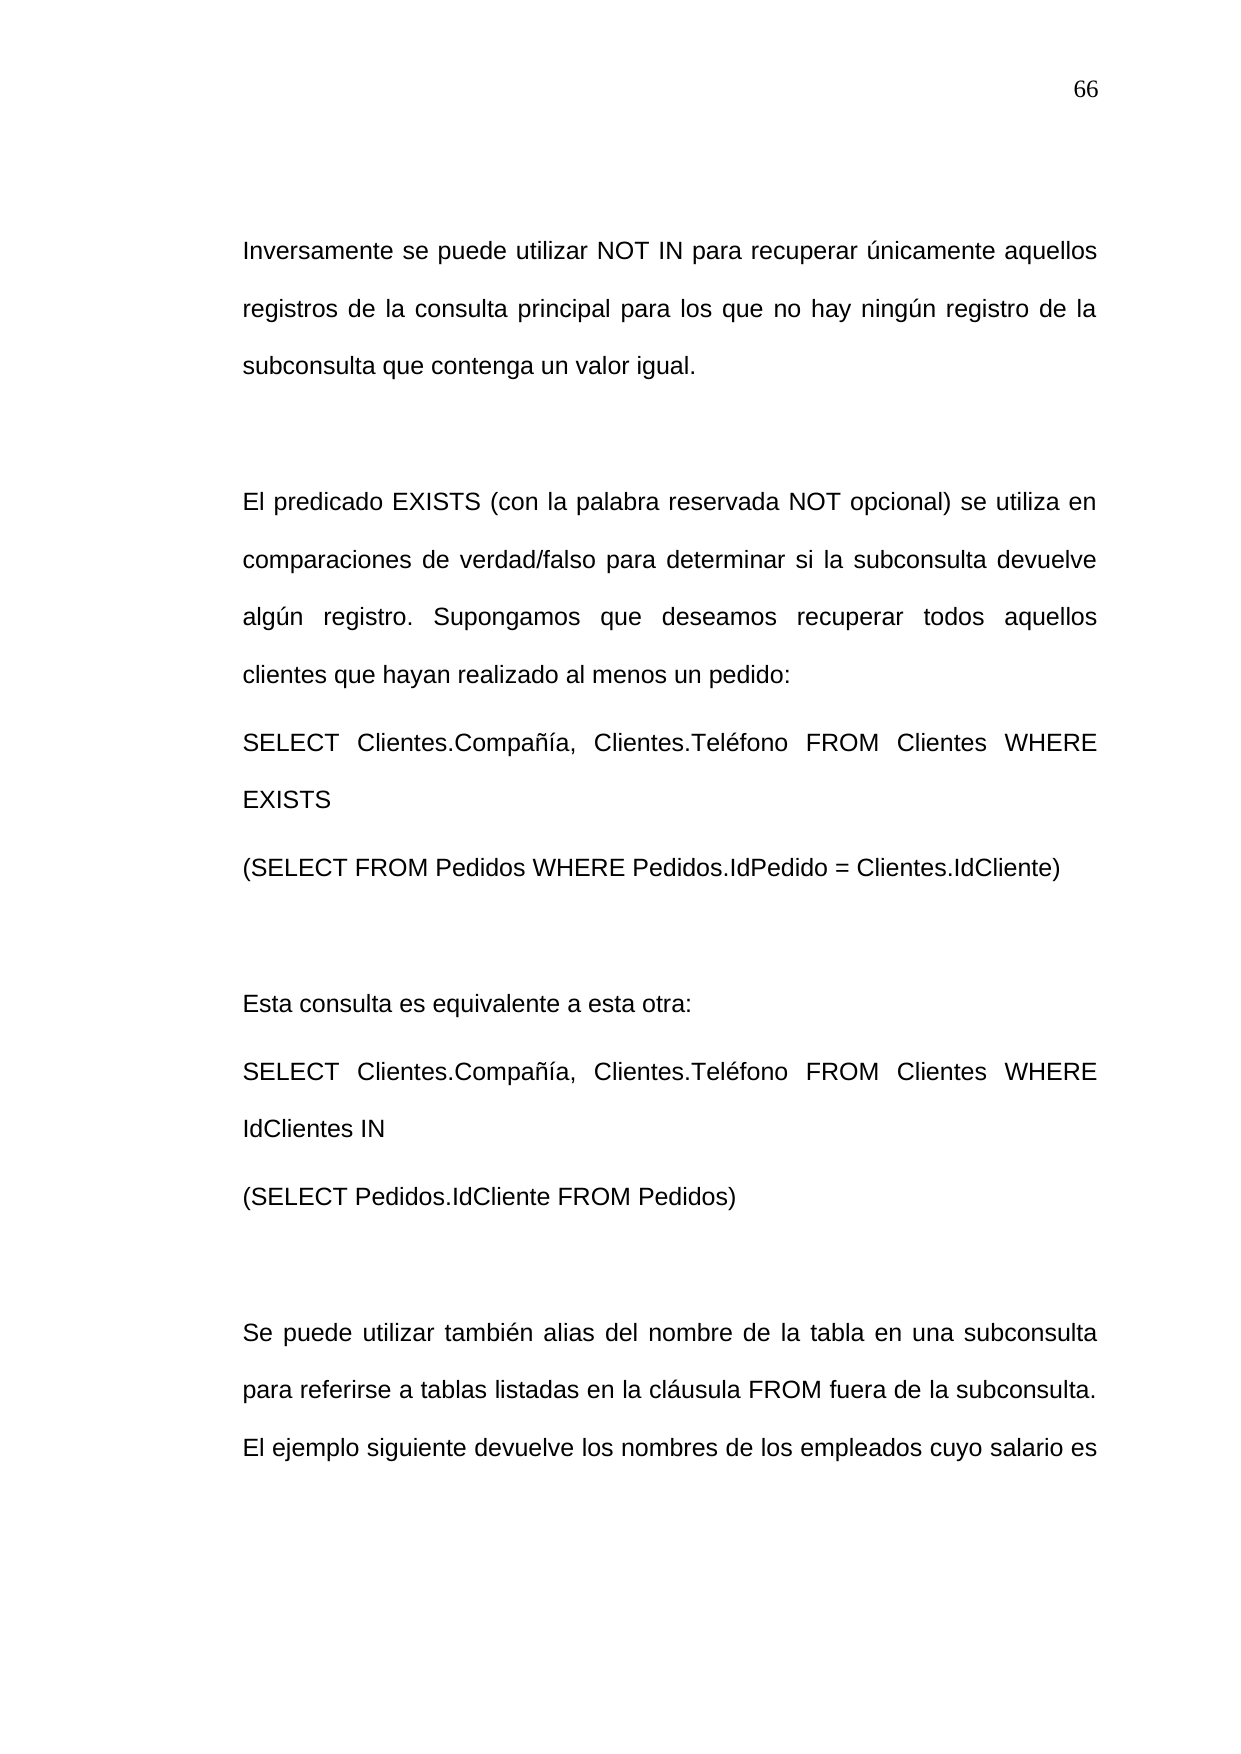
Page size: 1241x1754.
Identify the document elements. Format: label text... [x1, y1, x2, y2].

text Esta consulta es equivalente a esta otra: [242, 989, 1098, 1017]
text Inversamente se puede utilizar NOT IN para recuperar únicamente aquellos registros de la consulta principal para los que no hay ningún registro de la subconsulta que contenga un valor igual. [242, 236, 1098, 380]
text SELECT Clientes.Compañía, Clientes.Teléfono FROM Clientes WHERE IdClientes IN [242, 1057, 1098, 1143]
text (SELECT Pedidos.IdCliente FROM Pedidos) [242, 1182, 1098, 1211]
text SELECT Clientes.Compañía, Clientes.Teléfono FROM Clientes WHERE EXISTS [242, 727, 1098, 814]
text (SELECT FROM Pedidos WHERE Pedidos.IdPedido = Clientes.IdCliente) [242, 853, 1098, 882]
text El predicado EXISTS (con la palabra reservada NOT opcional) se utiliza en comparaciones de verdad/falso para determinar si la subconsulta devuelve algún registro. Supongamos que deseamos recuperar todos aquellos clientes que hayan realizado al menos un pedido: [242, 487, 1098, 688]
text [242, 1318, 1098, 1462]
